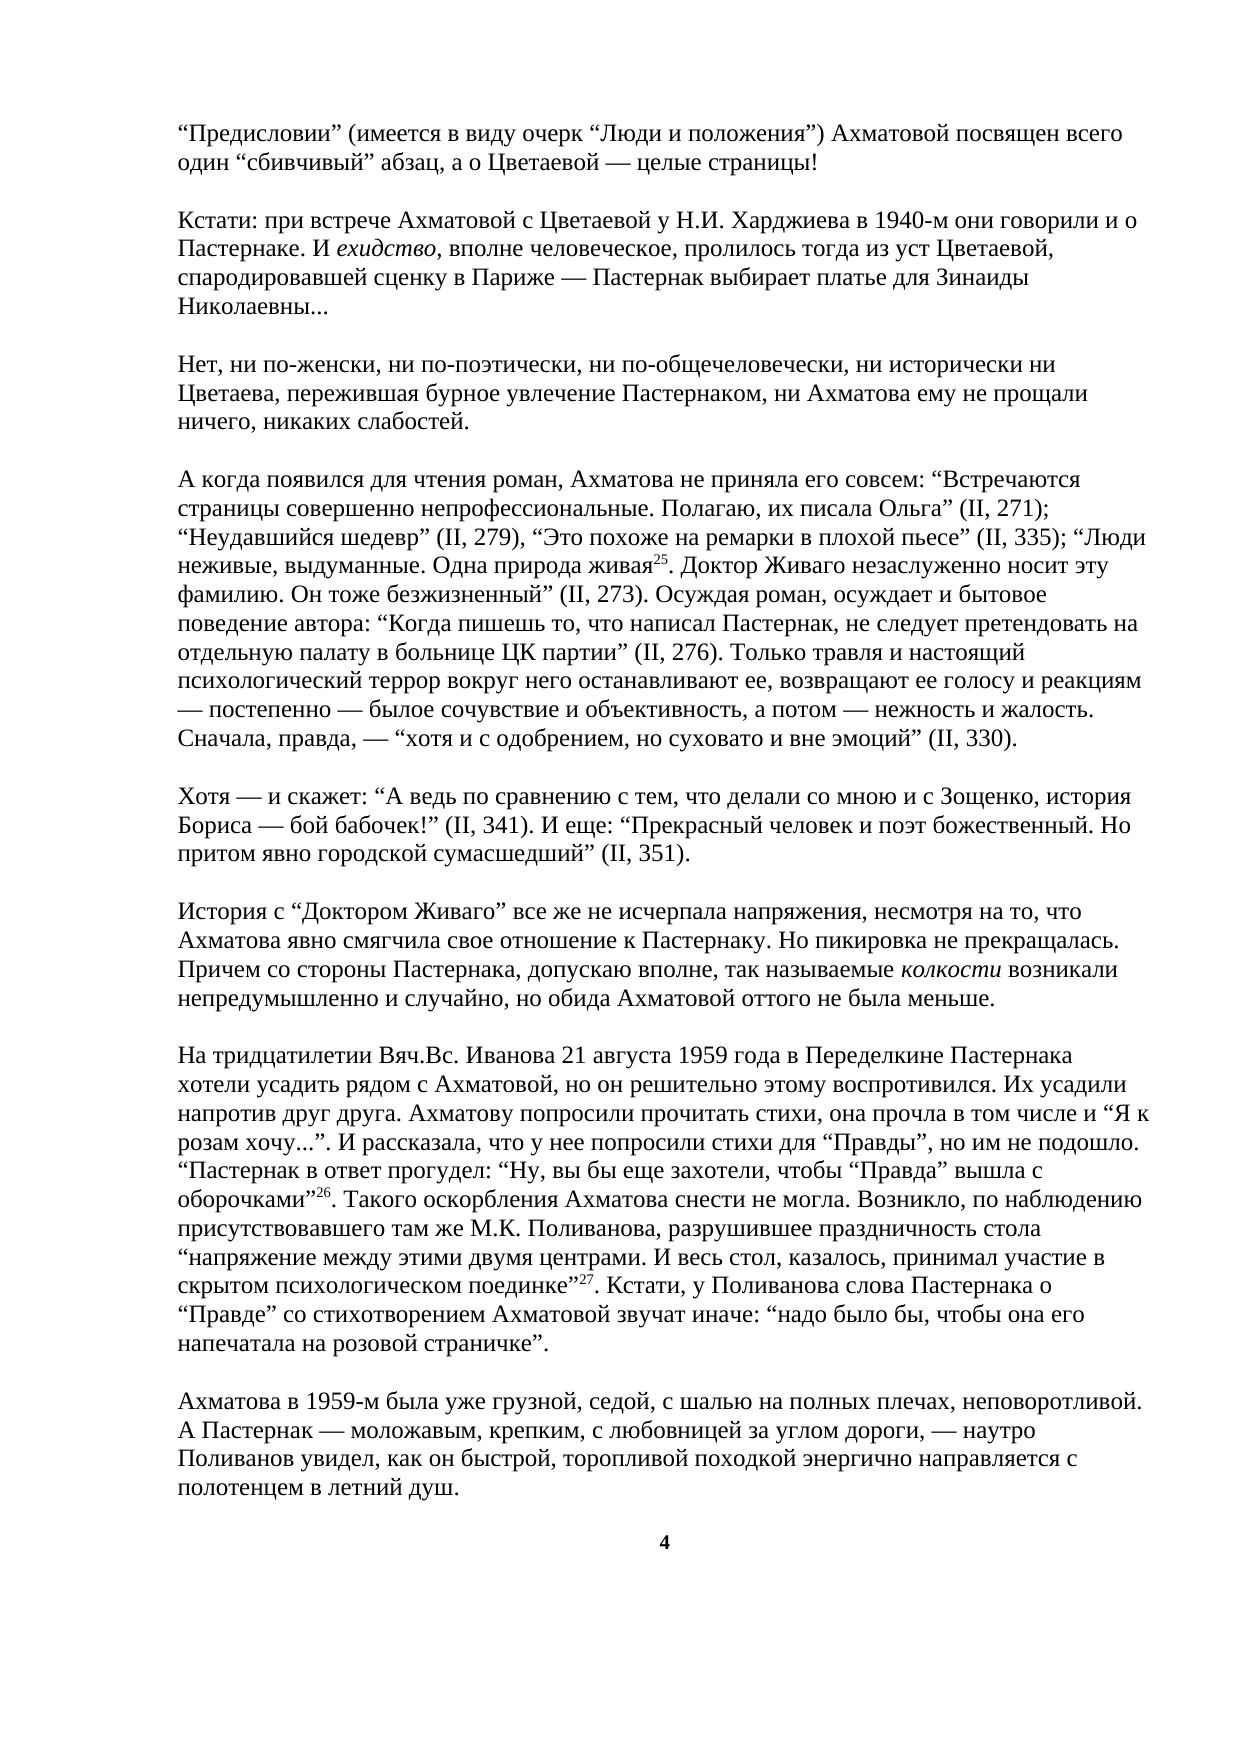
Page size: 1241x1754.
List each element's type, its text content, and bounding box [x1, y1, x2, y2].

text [177, 118, 1152, 176]
text 4 [177, 1530, 1152, 1554]
text На тридцатилетии Вяч.Вс. Иванова 21 августа 1959 года в Переделкине Пастернака хотели усадить рядом с Ахматовой, но он решительно этому воспротивился. Их усадили напротив друг друга. Ахматову попросили прочитать стихи, она прочла в том числе и “Я к розам хочу...”. И рассказала, что у нее попросили стихи для “Правды”, но им не подошло. “Пастернак в ответ прогудел: “Ну, вы бы еще захотели, чтобы “Правда” вышла с оборочками”26. Такого оскорбления Ахматова снести не могла. Возникло, по наблюдению присутствовавшего там же М.К. Поливанова, разрушившее праздничность стола “напряжение между этими двумя центрами. И весь стол, казалось, принимал участие в скрытом психологическом поединке”27. Кстати, у Поливанова слова Пастернака о “Правде” со стихотворением Ахматовой звучат иначе: “надо было бы, чтобы она его напечатала на розовой страничке”. [177, 1041, 1152, 1357]
text Хотя — и скажет: “А ведь по сравнению с тем, что делали со мною и с Зощенко, история Бориса — бой бабочек!” (II, 341). И еще: “Прекрасный человек и поэт божественный. Но притом явно городской сумасшедший” (II, 351). [177, 781, 1152, 867]
text История с “Доктором Живаго” все же не исчерпала напряжения, несмотря на то, что Ахматова явно смягчила свое отношение к Пастернаку. Но пикировка не прекращалась. Причем со стороны Пастернака, допускаю вполне, так называемые колкости возникали непредумышленно и случайно, но обида Ахматовой оттого не была меньше. [177, 896, 1152, 1011]
text Кстати: при встрече Ахматовой с Цветаевой у Н.И. Харджиева в 1940-м они говорили и о Пастернаке. И ехидство, вполне человеческое, пролилось тогда из уст Цветаевой, спародировавшей сценку в Париже — Пастернак выбирает платье для Зинаиды Николаевны... [177, 205, 1152, 320]
text Нет, ни по-женски, ни по-поэтически, ни по-общечеловечески, ни исторически ни Цветаева, пережившая бурное увлечение Пастернаком, ни Ахматова ему не прощали ничего, никаких слабостей. [177, 349, 1152, 435]
text А когда появился для чтения роман, Ахматова не приняла его совсем: “Встречаются страницы совершенно непрофессиональные. Полагаю, их писала Ольга” (II, 271); “Неудавшийся шедевр” (II, 279), “Это похоже на ремарки в плохой пьесе” (II, 335); “Люди неживые, выдуманные. Одна природа живая25. Доктор Живаго незаслуженно носит эту фамилию. Он тоже безжизненный” (II, 273). Осуждая роман, осуждает и бытовое поведение автора: “Когда пишешь то, что написал Пастернак, не следует претендовать на отдельную палату в больнице ЦК партии” (II, 276). Только травля и настоящий психологический террор вокруг него останавливают ее, возвращают ее голосу и реакциям — постепенно — былое сочувствие и объективность, а потом — нежность и жалость. Сначала, правда, — “хотя и с одобрением, но суховато и вне эмоций” (II, 330). [177, 464, 1152, 752]
text Ахматова в 1959-м была уже грузной, седой, с шалью на полных плечах, неповоротливой. А Пастернак — моложавым, крепким, с любовницей за углом дороги, — наутро Поливанов увидел, как он быстрой, торопливой походкой энергично направляется с полотенцем в летний душ. [177, 1386, 1152, 1501]
